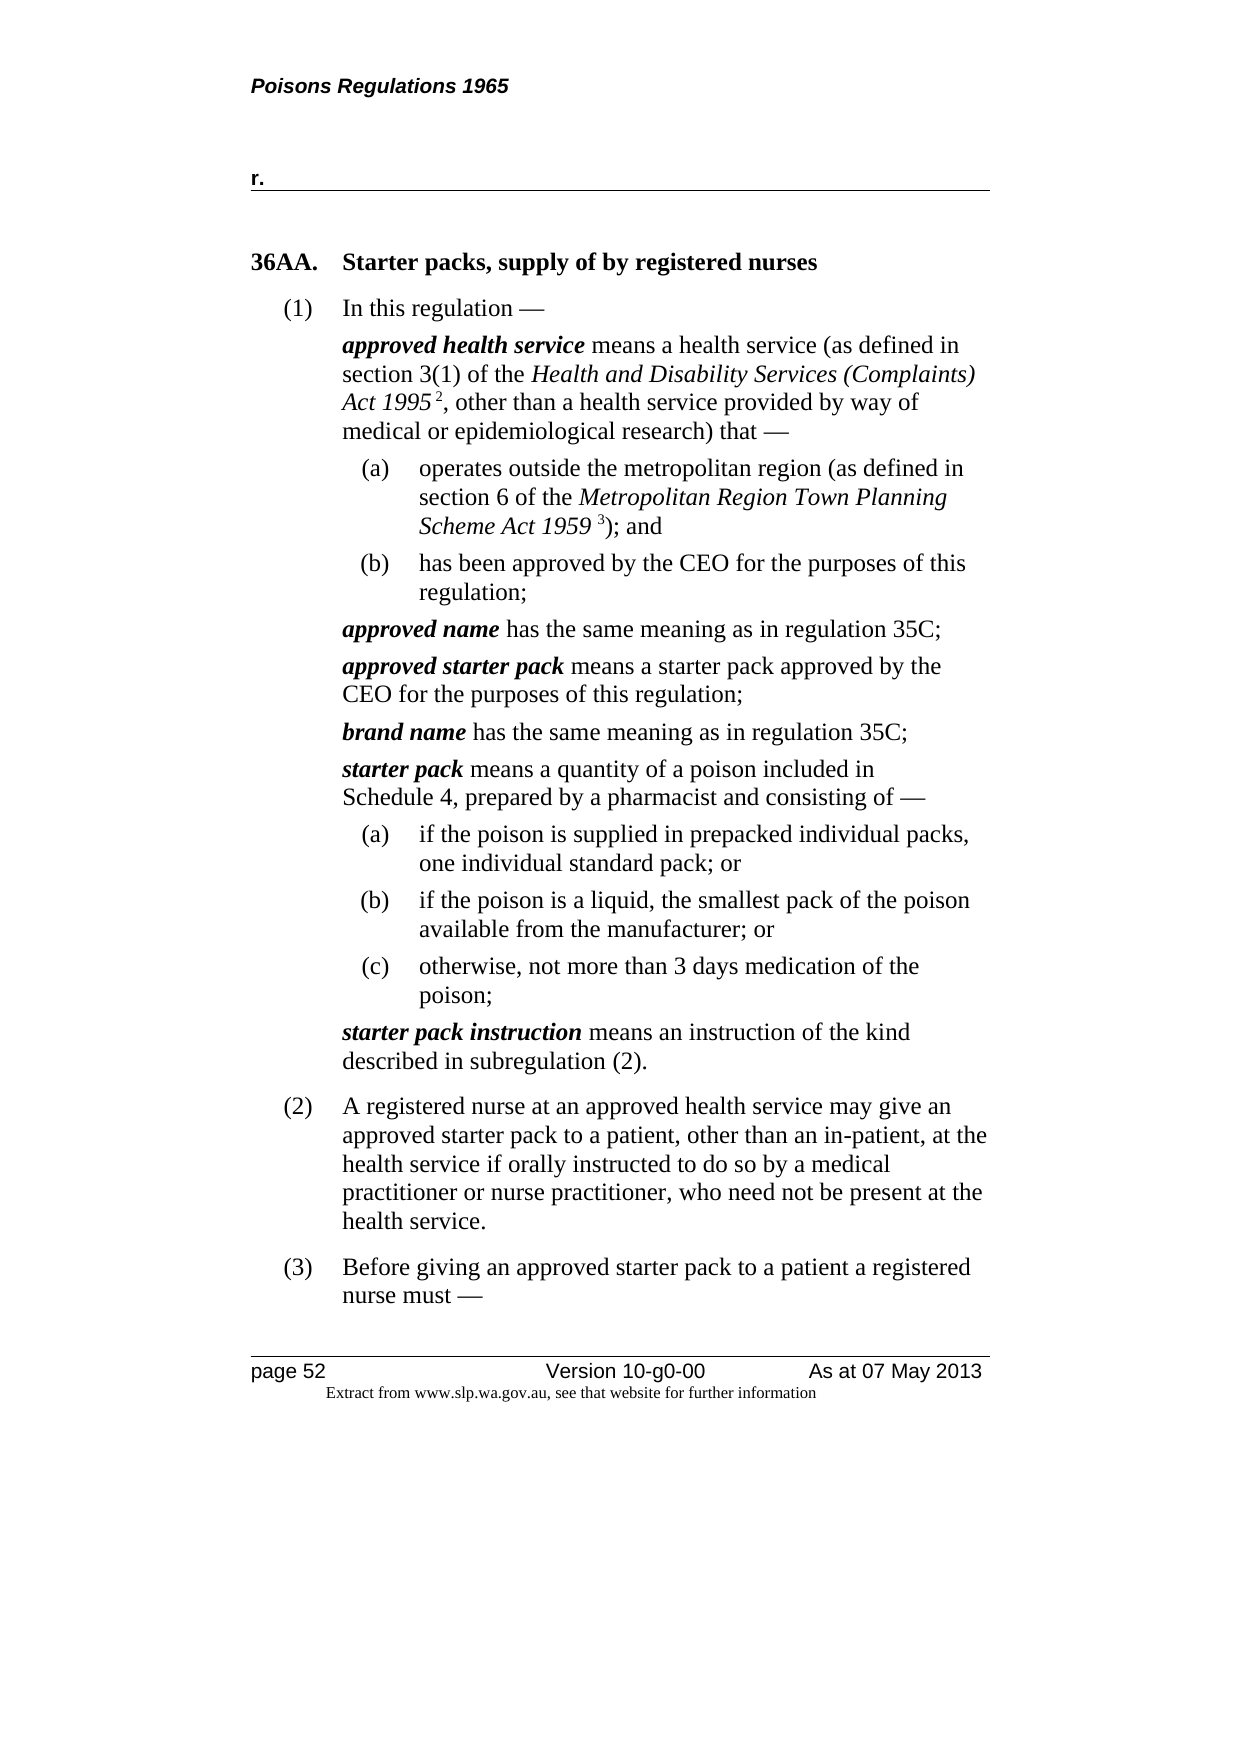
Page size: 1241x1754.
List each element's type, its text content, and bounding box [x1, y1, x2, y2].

text starter pack means a quantity of a poison included in Schedule 4, prepared by a pharmacist and consisting of — [251, 754, 990, 811]
text (b) if the poison is a liquid, the smallest pack of the poison available from the manufacturer; or [251, 885, 990, 943]
text approved starter pack means a starter pack approved by the CEO for the purposes of this regulation; [251, 651, 990, 708]
text starter pack instruction means an instruction of the kind described in subregulation (2). [251, 1017, 990, 1074]
text (1) In this regulation — [251, 293, 990, 322]
text approved health service means a health service (as defined in section 3(1) of the Health and Disability Services (Complaints) Act 1995 2, other than a health service provided by way of medical or epidemiological research) that — [251, 330, 990, 445]
text approved name has the same meaning as in regulation 35C; [251, 614, 990, 642]
text (a) if the poison is supplied in prepacked individual packs, one individual standard pack; or [251, 819, 990, 877]
text (3) Before giving an approved starter pack to a patient a registered nurse must — [251, 1252, 990, 1309]
text brand name has the same meaning as in regulation 35C; [251, 717, 990, 745]
text (2) A registered nurse at an approved health service may give an approved starter pack to a patient, other than an in-patient, at the health service if orally instructed to do so by a medical practitioner or nurse practitioner, who need not be present at the health service. [251, 1091, 990, 1235]
text (b) has been approved by the CEO for the purposes of this regulation; [251, 548, 990, 605]
text (a) operates outside the metropolitan region (as defined in section 6 of the Planning Scheme Act 1959 3); and [251, 453, 990, 539]
subtitle 36AA. Starter packs, supply of by registered nurses [251, 247, 990, 276]
text (c) otherwise, not more than 3 days medication of the poison; [251, 951, 990, 1009]
